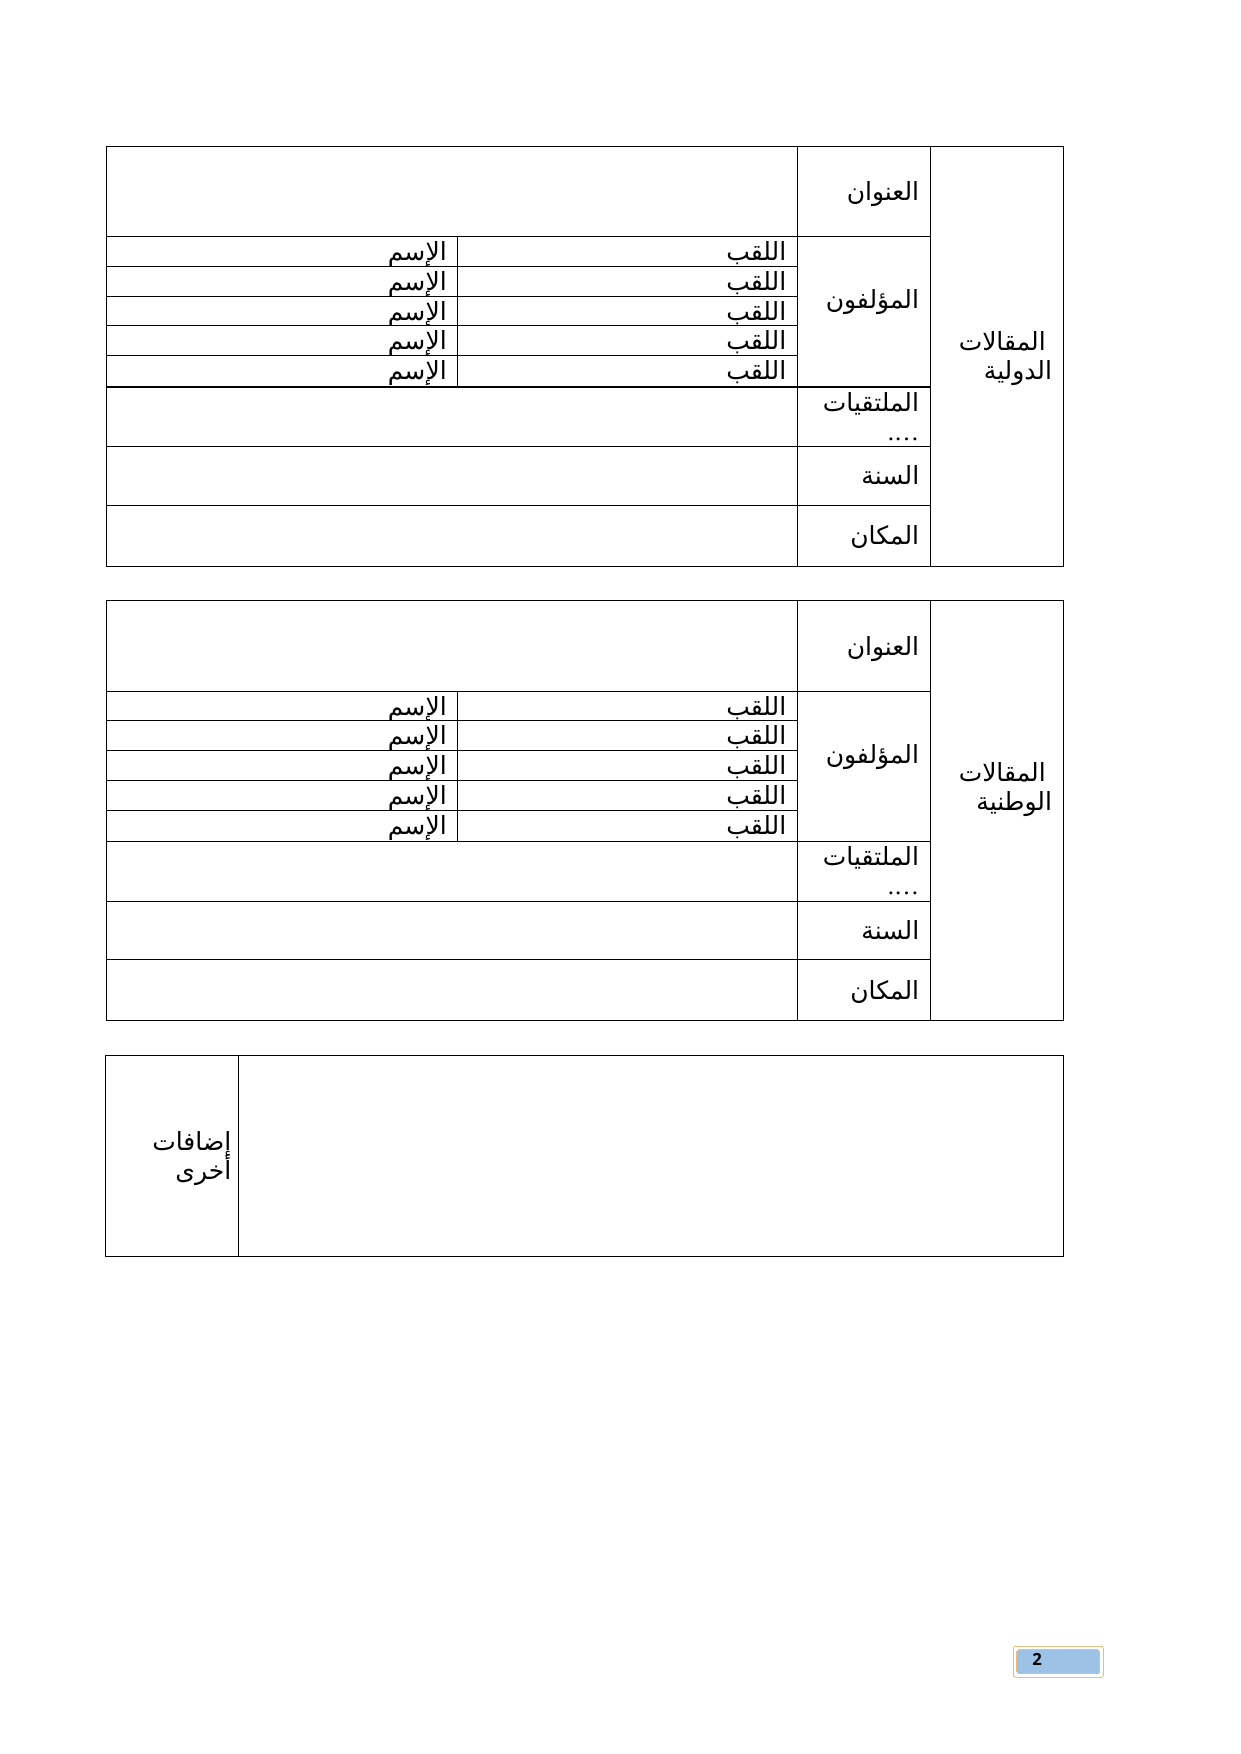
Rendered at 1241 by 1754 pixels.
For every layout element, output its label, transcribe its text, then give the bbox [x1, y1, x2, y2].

table_header المقالات الدولية [931, 147, 1063, 566]
table_cell اللقب [458, 267, 797, 296]
table_cell اللقب [458, 781, 797, 810]
table_cell الإسم [107, 811, 457, 841]
table_cell المؤلفون [798, 237, 930, 386]
table_cell [107, 902, 797, 959]
table_cell المكان [798, 960, 930, 1020]
table_cell الإسم [107, 751, 457, 780]
table_cell اللقب [458, 811, 797, 841]
table_header [107, 601, 797, 691]
table_cell الإسم [107, 326, 457, 355]
table_cell الإسم [107, 297, 457, 325]
table_cell الملتقيات…. [798, 388, 930, 446]
table_cell السنة [798, 902, 930, 959]
table_cell الإسم [107, 267, 457, 296]
table_cell المكان [798, 506, 930, 566]
table_cell الملتقيات…. [798, 842, 930, 901]
table_cell [107, 506, 797, 566]
table_cell اللقب [458, 237, 797, 266]
table_cell اللقب [458, 326, 797, 355]
table_cell السنة [798, 447, 930, 505]
table_cell الإسم [107, 781, 457, 810]
table_cell الإسم [107, 692, 457, 720]
table_cell المؤلفون [798, 692, 930, 841]
table_cell الإسم [107, 237, 457, 266]
table_cell اللقب [458, 751, 797, 780]
table_cell [107, 388, 797, 446]
table_header المقالات الوطنية [931, 601, 1063, 1020]
table_cell [107, 960, 797, 1020]
table_cell الإسم [107, 721, 457, 750]
table_cell [107, 842, 797, 901]
table_cell اللقب [458, 692, 797, 720]
table_cell اللقب [458, 721, 797, 750]
table_header [239, 1056, 1063, 1256]
table_header إضافات أخرى [106, 1056, 238, 1256]
table_header العنوان [798, 147, 930, 236]
table_cell [107, 447, 797, 505]
table_cell اللقب [458, 297, 797, 325]
table_header [107, 147, 797, 236]
table_header العنوان [798, 601, 930, 691]
table_cell الإسم [107, 356, 457, 386]
table_cell اللقب [458, 356, 797, 386]
